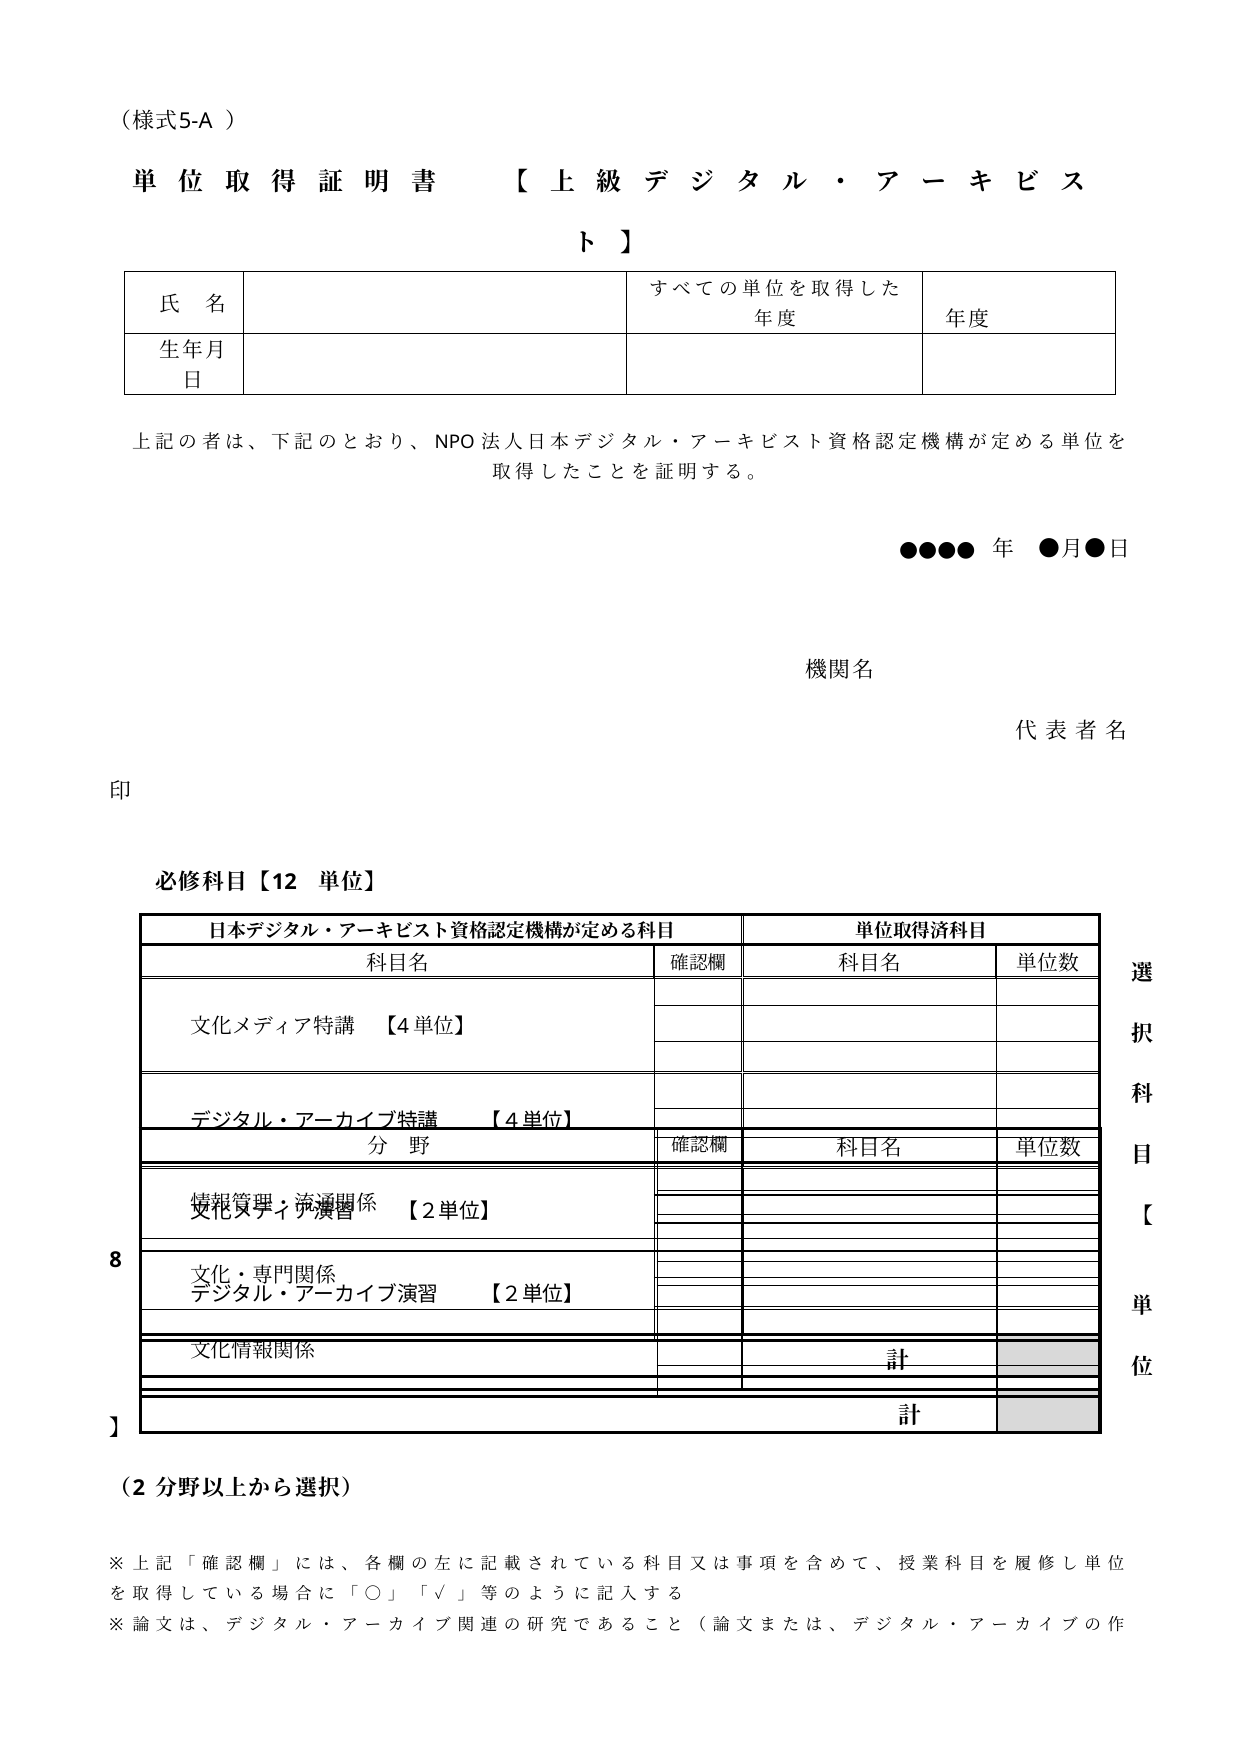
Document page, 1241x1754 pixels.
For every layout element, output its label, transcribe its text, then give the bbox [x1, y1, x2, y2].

text ※上記「確認欄」には、各欄の左に記載されている科目又は事項を含めて、授業科目を履修し単位を取得している場合に「○」「✓」等のように記入する [109, 1547, 1131, 1608]
text 代表者名 印 [109, 698, 1131, 819]
text （様式5-A） [109, 89, 1131, 149]
table_header [244, 272, 626, 332]
table_cell [658, 1191, 741, 1214]
table_cell [658, 1310, 741, 1332]
table_cell 文化メディア特講 【4単位】 [142, 979, 654, 1071]
table_header 単位数 [998, 1130, 1098, 1161]
table_cell [744, 979, 996, 1005]
table_cell [655, 1042, 741, 1071]
table_cell [997, 1109, 1098, 1127]
table_cell [658, 1262, 741, 1285]
table_cell [923, 334, 1115, 394]
table_cell [658, 1334, 741, 1364]
table_header 氏 名 [125, 272, 243, 332]
table_cell [998, 1366, 1098, 1388]
table_header 科目名 [743, 1130, 996, 1161]
text ●●●●年 ●月●日 [109, 516, 1131, 577]
table_cell [655, 1074, 741, 1108]
table_cell [997, 979, 1098, 1005]
table_cell [998, 1398, 1098, 1431]
table_cell [743, 1310, 996, 1332]
table_cell 情報管理・流通関係 [142, 1164, 657, 1237]
text 選択科目【8単位】（2分野以上から選択） [109, 941, 1131, 1517]
table_cell [743, 1191, 996, 1214]
table_cell 確認欄 [655, 946, 741, 976]
table_cell [743, 1215, 996, 1237]
table_cell [997, 1074, 1098, 1108]
table_cell [998, 1215, 1098, 1237]
table_cell [658, 1286, 741, 1309]
table_cell [997, 1006, 1098, 1041]
table_cell [655, 1006, 741, 1041]
table_cell [998, 1310, 1098, 1332]
table_cell [655, 1109, 741, 1127]
table_cell [743, 1286, 996, 1309]
table_cell [744, 1006, 996, 1041]
table_header 年度 [923, 272, 1115, 332]
table_cell 計 [142, 1398, 996, 1431]
table_cell [998, 1262, 1098, 1285]
table_header 日本デジタル・アーキビスト資格認定機構が定める科目 [142, 916, 741, 943]
table_header 単位取得済科目 [744, 916, 1098, 943]
table_cell [998, 1286, 1098, 1309]
table_cell [658, 1366, 741, 1388]
table_cell 生年月日 [125, 334, 243, 394]
table_header 確認欄 [658, 1130, 741, 1161]
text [109, 1608, 1131, 1638]
text 機関名 [109, 638, 1131, 698]
table_header すべての単位を取得した年度 [627, 272, 922, 332]
table_cell [744, 1074, 996, 1108]
table_cell 科目名 [142, 946, 653, 976]
table_cell [998, 1334, 1098, 1364]
text 必修科目【12単位】 [109, 850, 1131, 910]
table_cell [998, 1191, 1098, 1214]
table_cell 文化情報関係 [142, 1310, 657, 1388]
text 単位取得証明書 【上級デジタル・アーキビスト】 [109, 149, 1131, 271]
table_cell [244, 334, 626, 394]
table_cell [743, 1262, 996, 1285]
table_cell [627, 334, 922, 394]
table_cell 科目名 [744, 946, 995, 976]
table_cell 単位数 [997, 946, 1098, 976]
table_cell [743, 1334, 996, 1364]
table_cell [998, 1164, 1098, 1190]
table_header 分 野 [142, 1130, 657, 1161]
table_cell [743, 1239, 996, 1261]
table_cell [744, 1109, 996, 1127]
table_cell [744, 1042, 996, 1071]
table_cell [658, 1239, 741, 1261]
table_cell デジタル・アーカイブ特講 【４単位】 [142, 1074, 654, 1127]
table_cell [998, 1239, 1098, 1261]
table_cell [658, 1215, 741, 1237]
table_cell [658, 1164, 741, 1190]
text 上記の者は、下記のとおり、NPO法人日本デジタル・アーキビスト資格認定機構が定める単位を取得したことを証明する。 [129, 425, 1131, 486]
table_cell [998, 1391, 1098, 1395]
table_cell [655, 979, 741, 1005]
table_cell [743, 1164, 996, 1190]
table_cell [997, 1042, 1098, 1071]
table_cell 文化・専門関係 [142, 1239, 657, 1309]
table_cell [743, 1366, 996, 1388]
